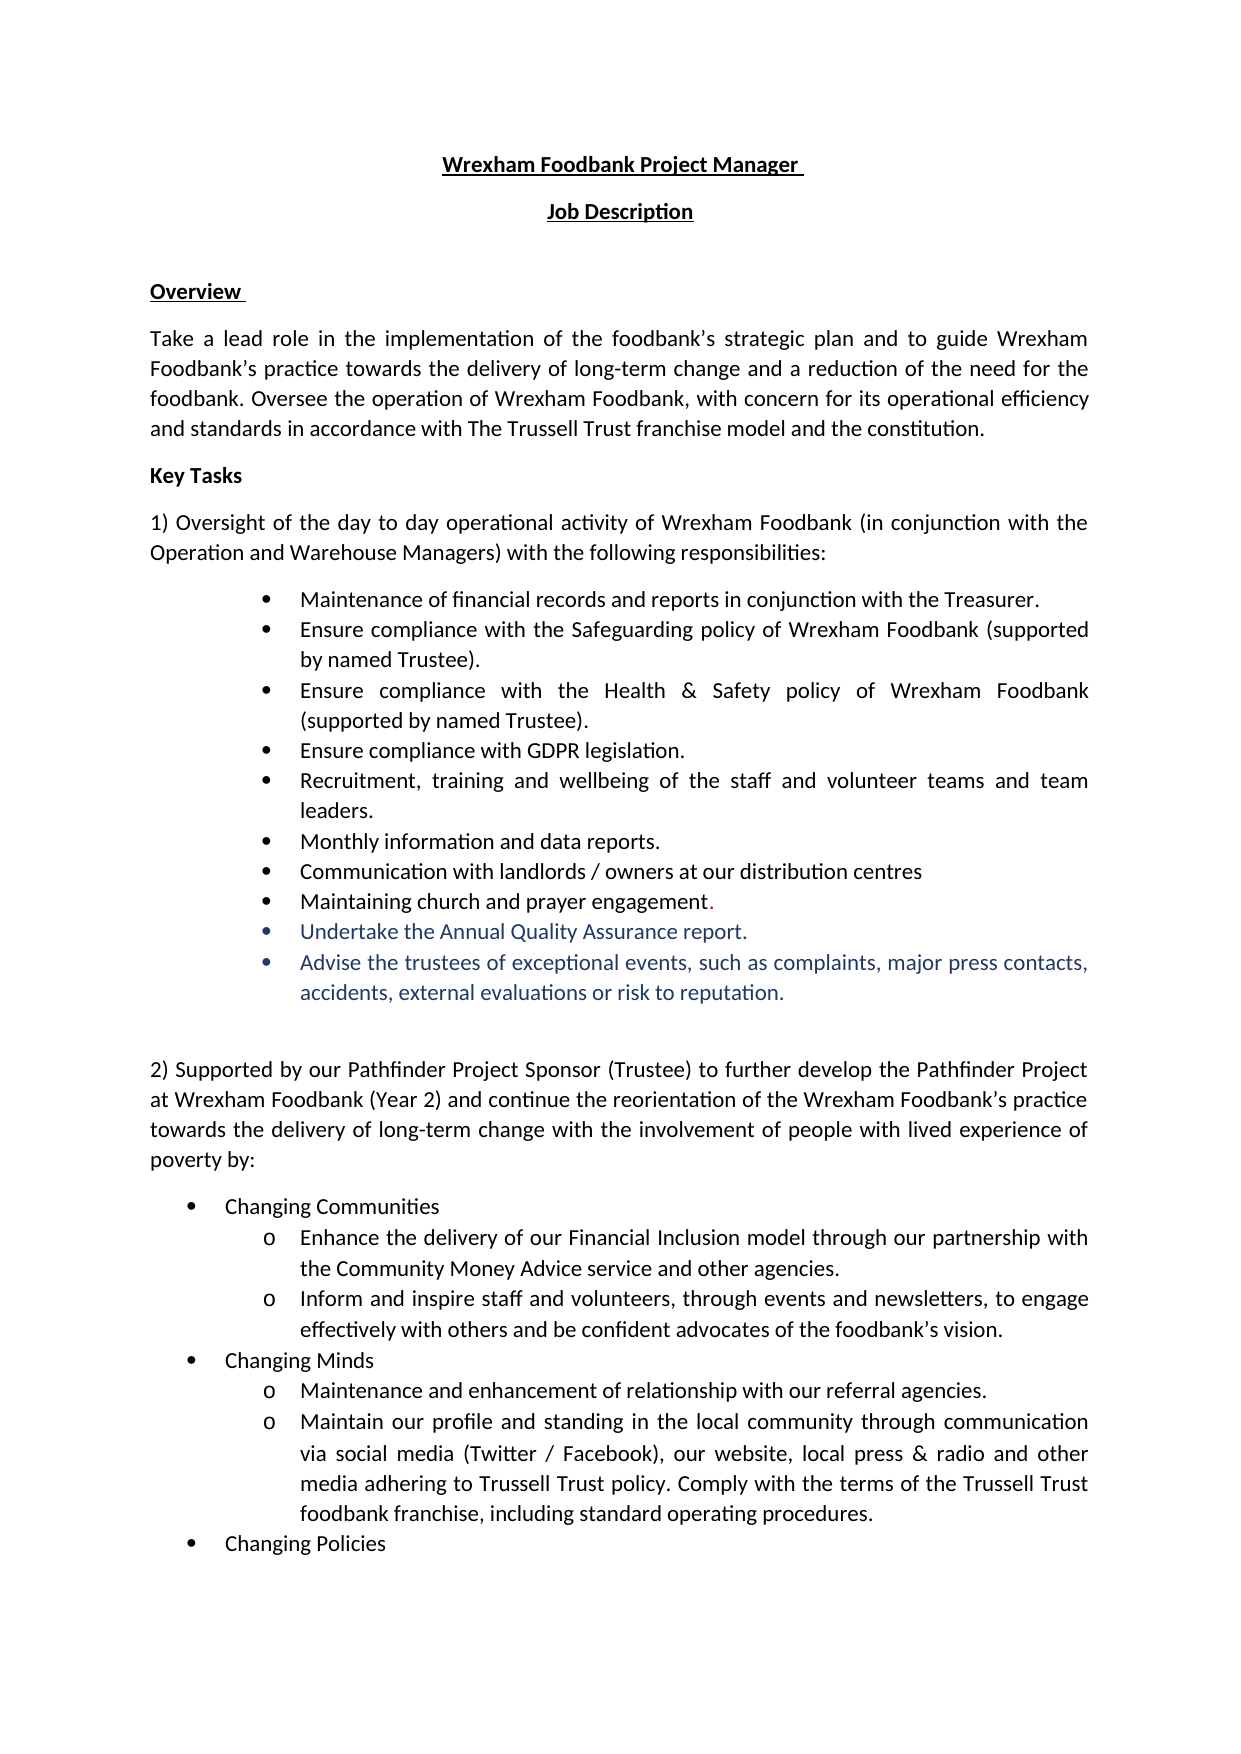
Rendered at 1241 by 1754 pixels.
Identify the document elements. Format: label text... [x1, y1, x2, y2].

list Maintenance and enhancement of relationship with our referral agencies. [262, 1376, 1090, 1405]
list Recruitment, training and wellbeing of the staff and volunteer teams and team leaders. [262, 766, 1090, 825]
list Maintenance of financial records and reports in conjunction with the Treasurer. [262, 585, 1090, 613]
text Wrexham Foodbank Project Manager [150, 150, 1090, 178]
list Changing Communities [187, 1192, 1090, 1221]
list Changing Policies [187, 1529, 1090, 1557]
list Advise the trustees of exceptional events, such as complaints, major press contacts, accidents, external evaluations or risk to reputation. [262, 948, 1090, 1006]
list Enhance the delivery of our Financial Inclusion model through our partnership with the Community Money Advice service and other agencies. [262, 1223, 1090, 1282]
list Undertake the Annual Quality Assurance report. [262, 917, 1090, 946]
list Monthly information and data reports. [262, 827, 1090, 855]
list Changing Minds [187, 1346, 1090, 1374]
text Key Tasks [150, 461, 1090, 489]
list Maintain our profile and standing in the local community through communication via social media (Twitter / Facebook), our website, local press & radio and other media adhering to Trussell Trust policy. Comply with the terms of the Trussell Trust foodbank franchise, including standard operating procedures. [262, 1407, 1090, 1527]
text Overview [150, 277, 1090, 305]
list Communication with landlords / owners at our distribution centres [262, 857, 1090, 885]
list Inform and inspire staff and volunteers, through events and newsletters, to engage effectively with others and be confident advocates of the foodbank’s vision. [262, 1284, 1090, 1344]
list Ensure compliance with GDPR legislation. [262, 736, 1090, 764]
list Ensure compliance with the Health & Safety policy of Wrexham Foodbank (supported by named Trustee). [262, 676, 1090, 734]
text Job Description [150, 197, 1090, 225]
text 2) Supported by our Pathfinder Project Sponsor (Trustee) to further develop the Pathfinder Project at Wrexham Foodbank (Year 2) and continue the reorientation of the Wrexham Foodbank’s practice towards the delivery of long-term change with the involvement of people with lived experience of poverty by: [150, 1055, 1090, 1174]
list Ensure compliance with the Safeguarding policy of Wrexham Foodbank (supported by named Trustee). [262, 615, 1090, 674]
text Take a lead role in the implementation of the foodbank’s strategic plan and to guide Wrexham Foodbank’s practice towards the delivery of long-term change and a reduction of the need for the foodbank. Oversee the operation of Wrexham Foodbank, with concern for its operational efficiency and standards in accordance with The Trussell Trust franchise model and the constitution. [150, 324, 1090, 442]
text 1) Oversight of the day to day operational activity of Wrexham Foodbank (in conjunction with the Operation and Warehouse Managers) with the following responsibilities: [150, 508, 1090, 566]
list Maintaining church and prayer engagement. [262, 887, 1090, 915]
